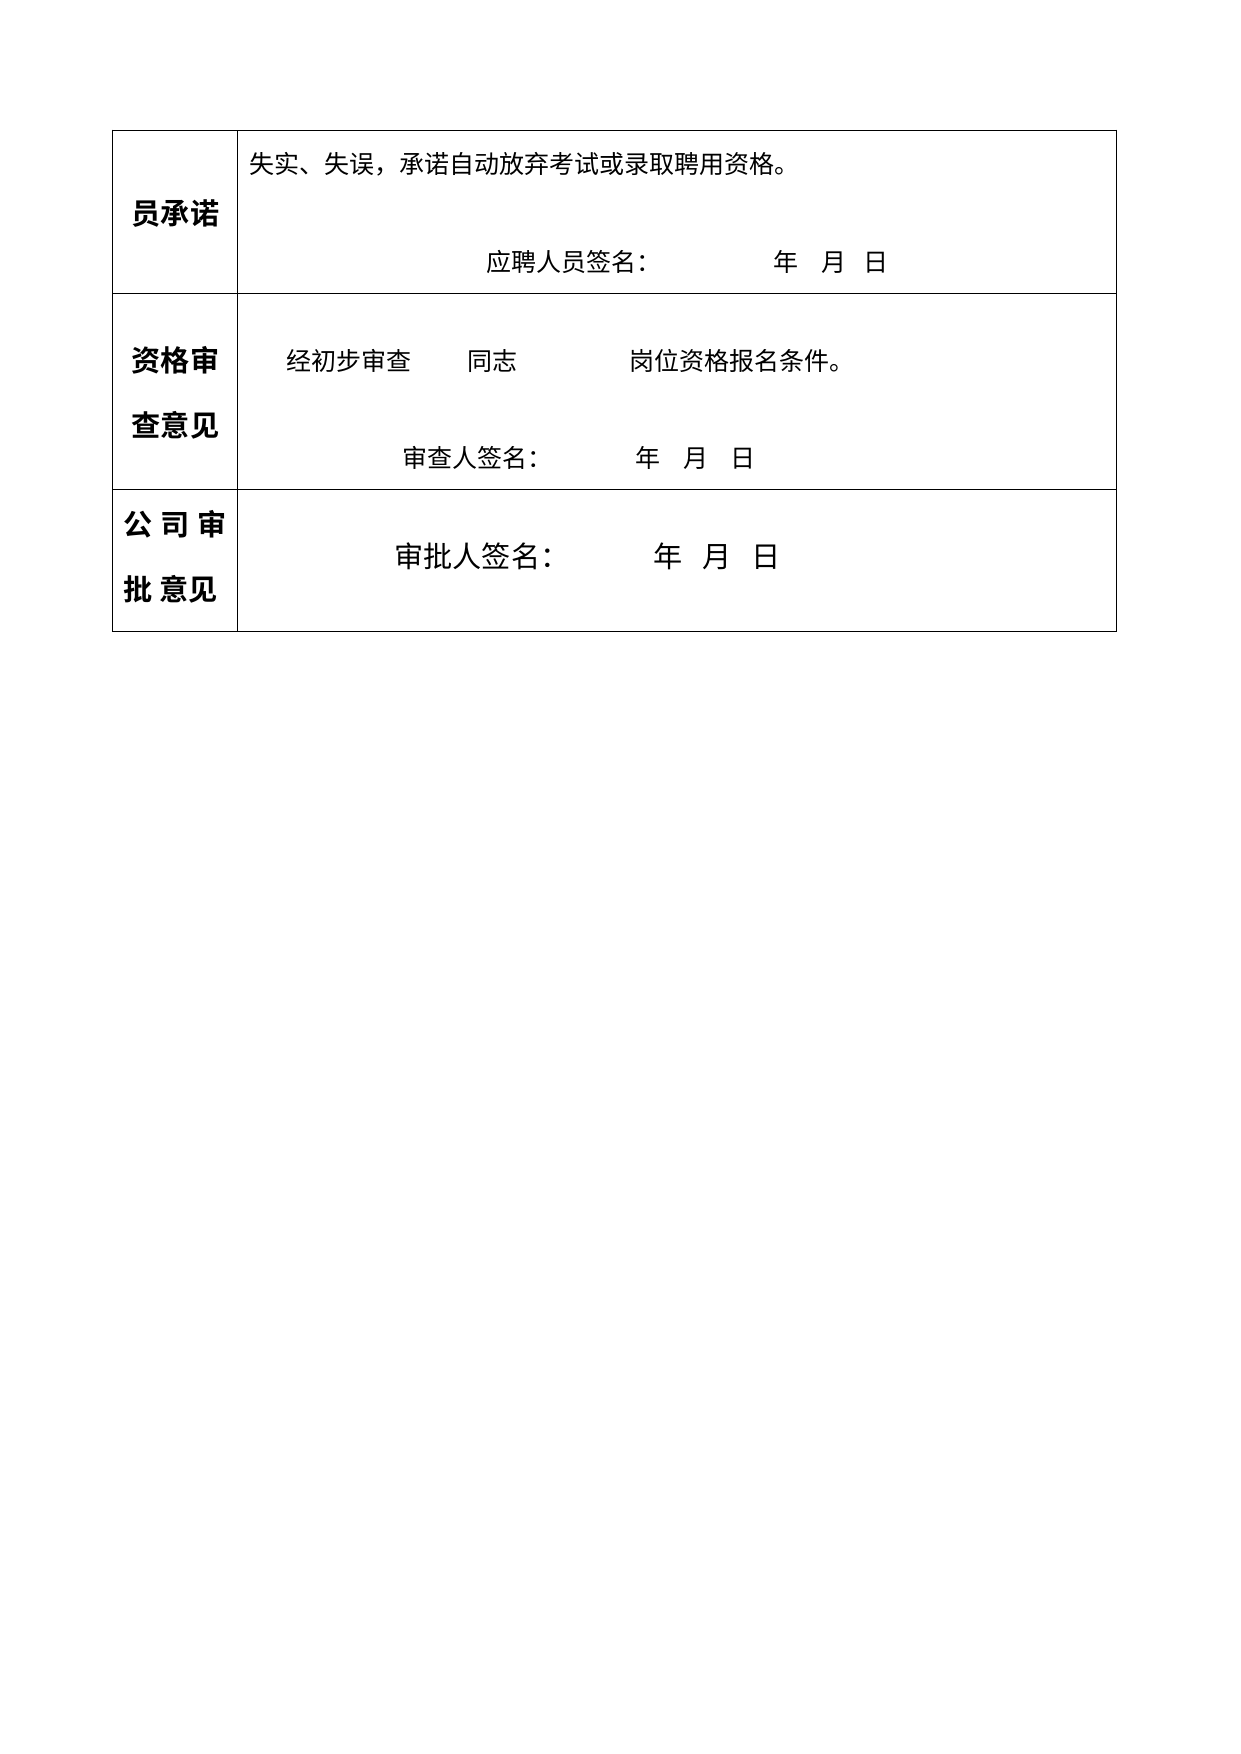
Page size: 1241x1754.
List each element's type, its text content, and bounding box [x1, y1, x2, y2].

table_cell 资格审查意见 [113, 294, 237, 489]
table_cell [238, 131, 1116, 293]
table_cell 经初步审查 同志 岗位资格报名条件。 审查人签名： 年 月 日 [238, 294, 1116, 489]
table_cell 应聘人员承诺 [113, 131, 237, 293]
table_cell 公司审批 意见 [113, 490, 237, 631]
table_cell 审批人签名： 年 月 日 [238, 490, 1116, 631]
